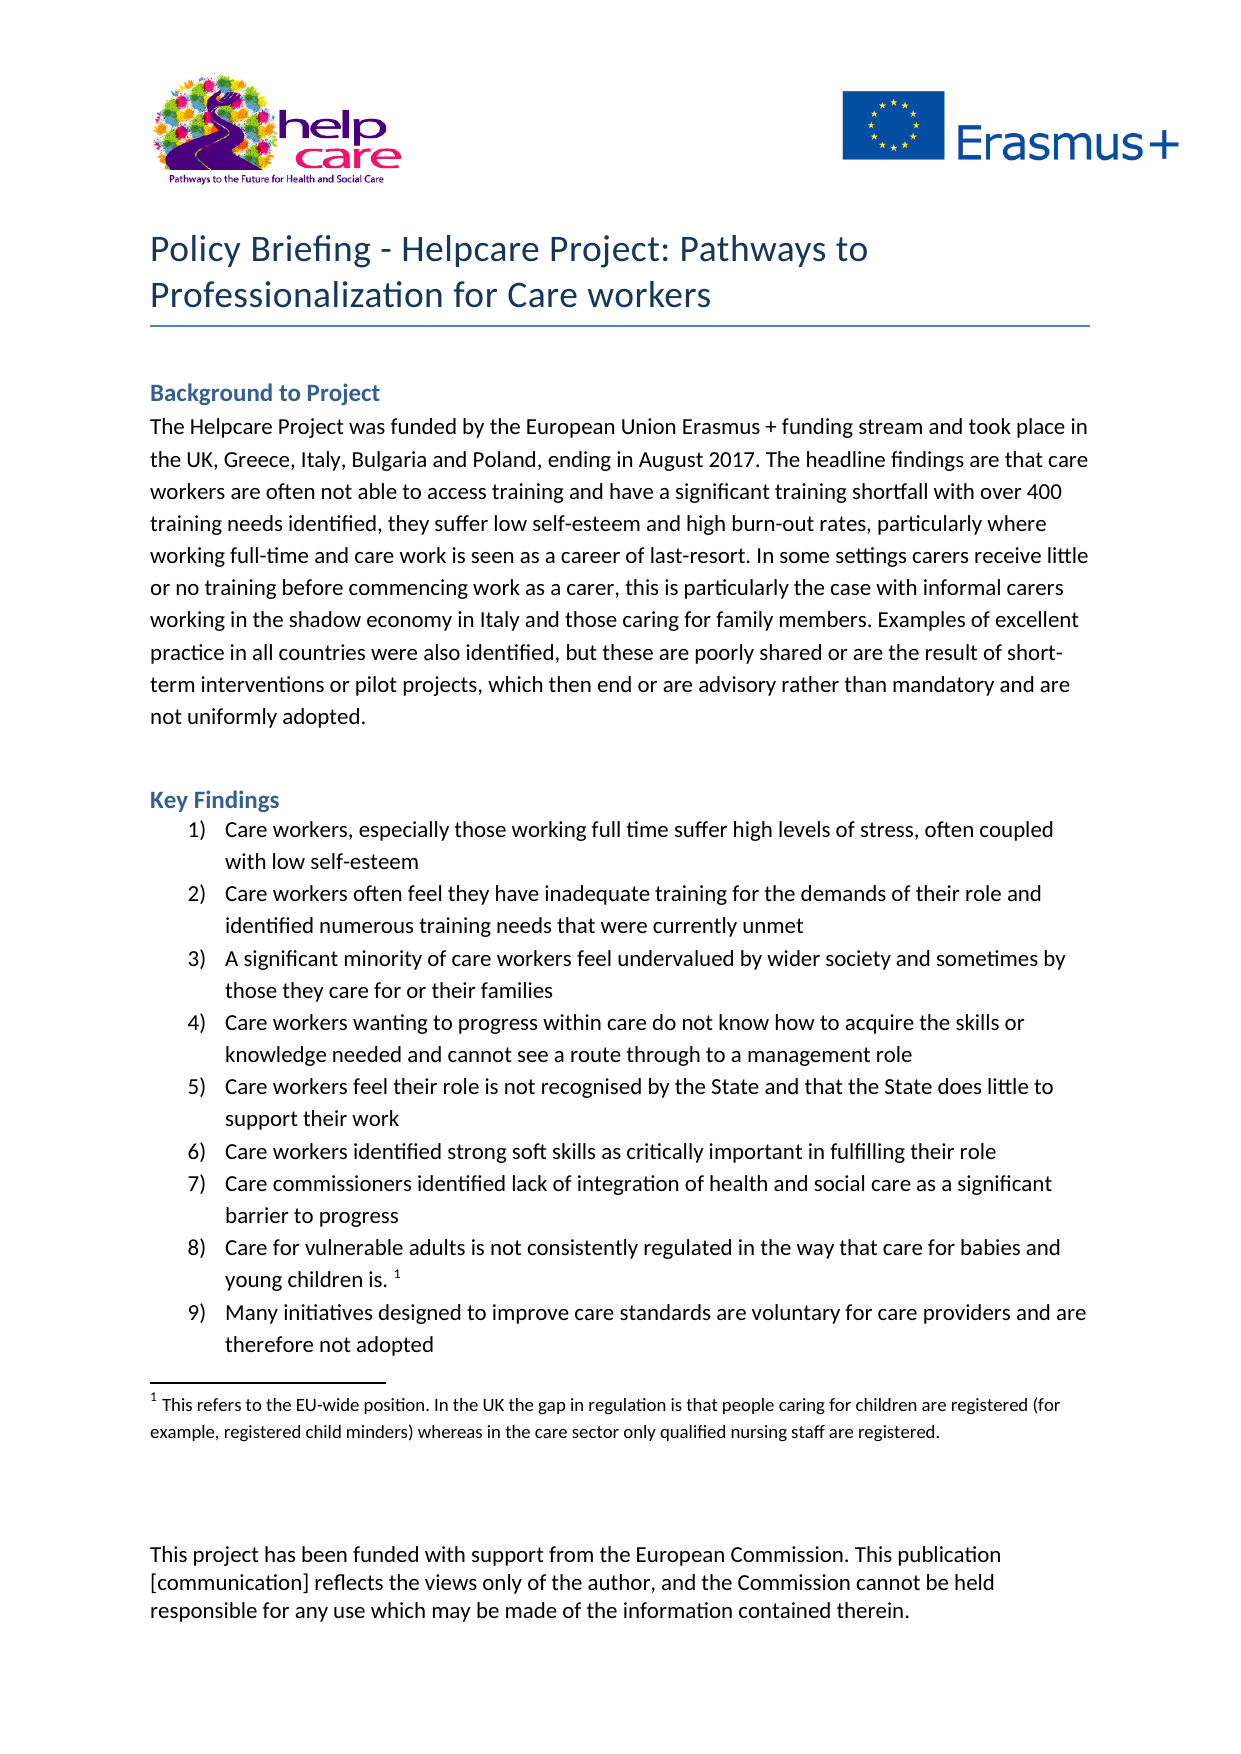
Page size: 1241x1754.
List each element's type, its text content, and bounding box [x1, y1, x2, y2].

list Care workers wanting to progress within care do not know how to acquire the skills or knowledge needed and cannot see a route through to a management role [187, 1008, 1090, 1068]
list Care for vulnerable adults is not consistently regulated in the way that care for babies and young children is. [187, 1233, 1090, 1293]
picture [150, 73, 402, 198]
title Policy Briefing - Helpcare Project: Pathways to Professionalization for Care workers [150, 225, 1090, 325]
list Many initiatives designed to improve care standards are voluntary for care providers and are therefore not adopted [187, 1298, 1090, 1358]
text The Helpcare Project was funded by the European Union Erasmus + funding stream and took place in the UK, Greece, Italy, Bulgaria and Poland, ending in August 2017. The headline findings are that care workers are often not able to access training and have a significant training shortfall with over 400 training needs identified, they suffer low self-esteem and high burn-out rates, particularly where working full-time and care work is seen as a career of last-resort. In some settings carers receive little or no training before commencing work as a carer, this is particularly the case with informal carers working in the shadow economy in Italy and those caring for family members. Examples of excellent practice in all countries were also identified, but these are poorly shared or are the result of short-term interventions or pilot projects, which then end or are advisory rather than mandatory and are not uniformly adopted. [150, 412, 1090, 730]
list Care workers, especially those working full time suffer high levels of stress, often coupled with low self-esteem [187, 815, 1090, 875]
list Care commissioners identified lack of integration of health and social care as a significant barrier to progress [187, 1169, 1090, 1229]
subtitle Key Findings [150, 784, 1090, 815]
subtitle Background to Project [150, 377, 1090, 408]
list Care workers often feel they have inadequate training for the demands of their role and identified numerous training needs that were currently unmet [187, 879, 1090, 939]
list Care workers feel their role is not recognised by the State and that the State does little to support their work [187, 1072, 1090, 1133]
list A significant minority of care workers feel undervalued by wider society and sometimes by those they care for or their families [187, 944, 1090, 1004]
picture [823, 72, 1198, 179]
list Care workers identified strong soft skills as critically important in fulfilling their role [187, 1137, 1090, 1165]
